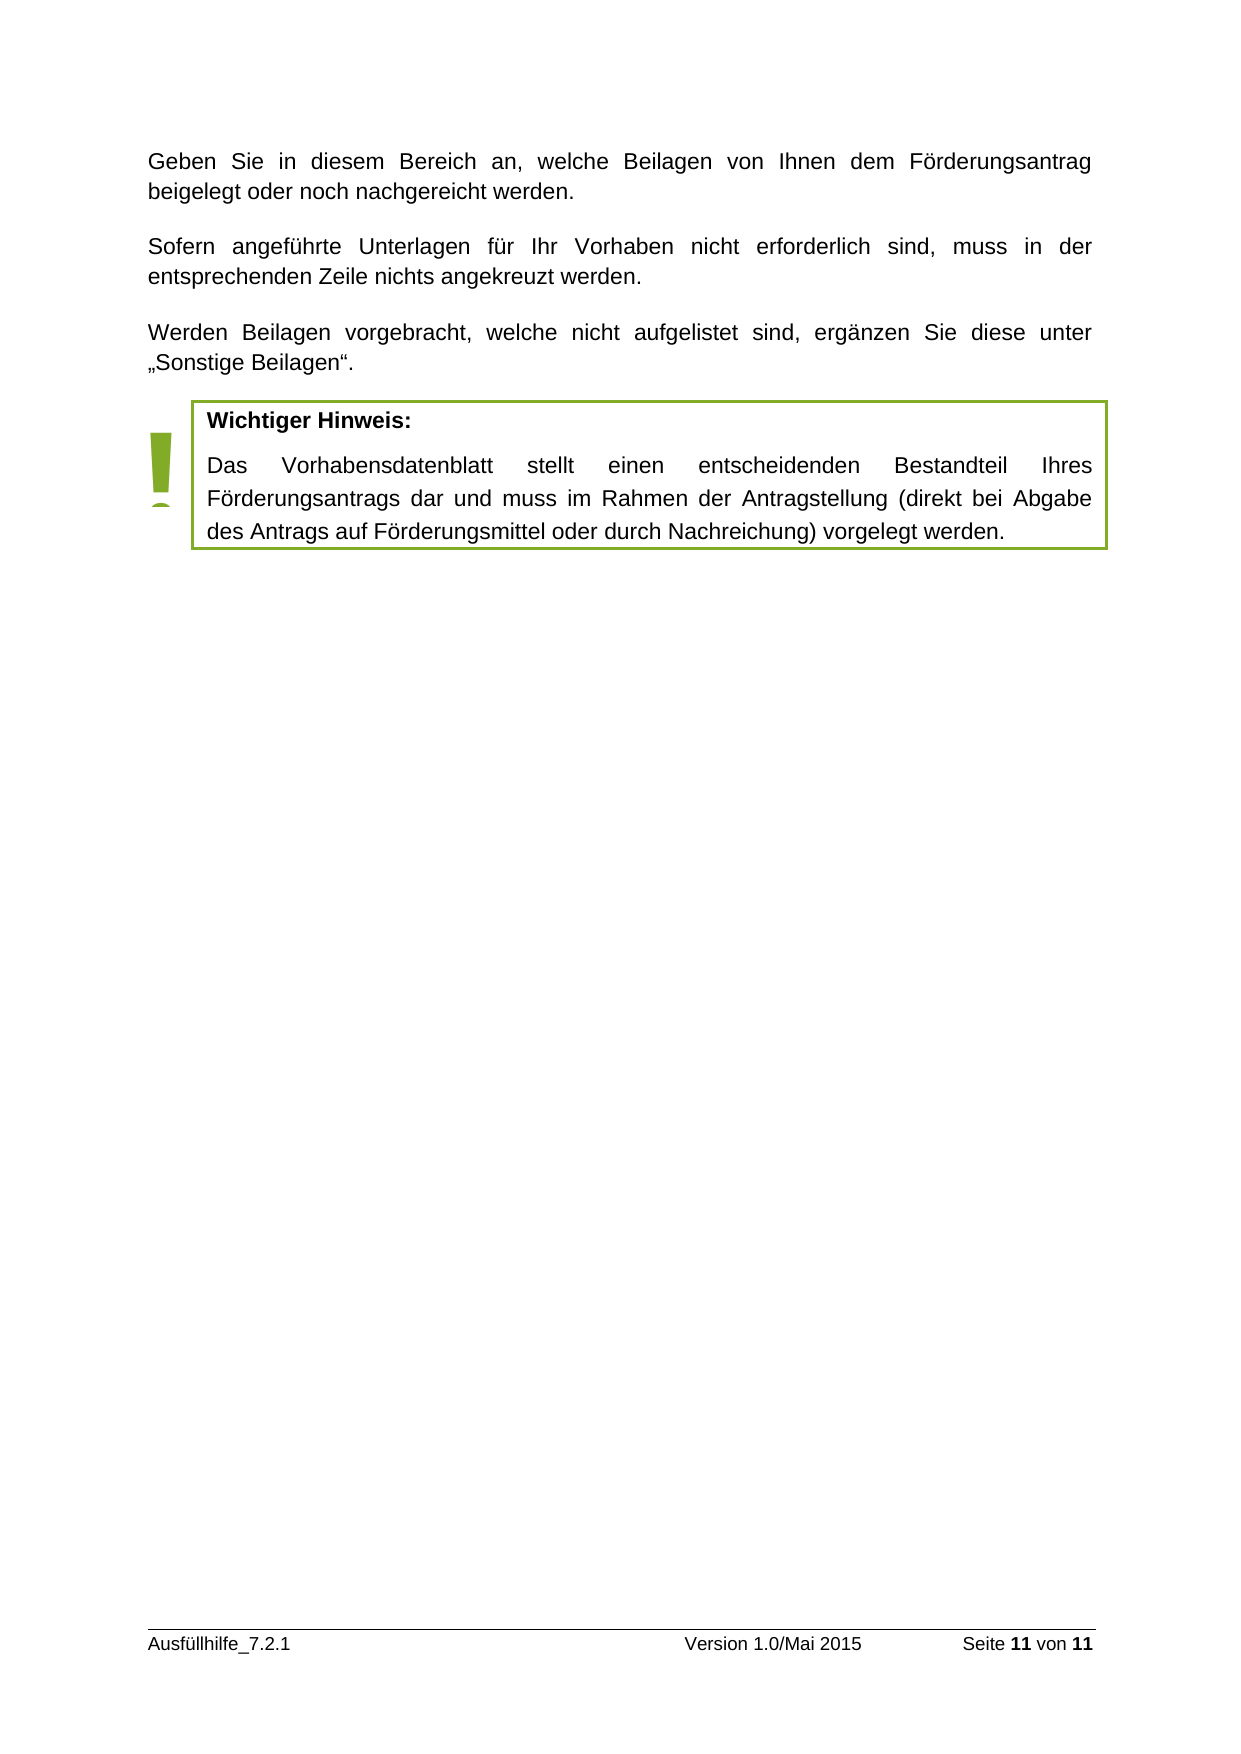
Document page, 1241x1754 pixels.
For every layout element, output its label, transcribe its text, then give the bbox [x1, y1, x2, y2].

text Das Vorhabensdatenblatt stellt einen entscheidenden Bestandteil Ihres Förderungsantrags dar und muss im Rahmen der Antragstellung (direkt bei Abgabe des Antrags auf Förderungsmittel oder durch Nachreichung) vorgelegt werden. [194, 445, 1105, 547]
text Wichtiger Hinweis: [194, 403, 1105, 433]
text Sofern angeführte Unterlagen für Ihr Vorhaben nicht erforderlich sind, muss in der entsprechenden Zeile nichts angekreuzt werden. [148, 233, 1093, 289]
text Werden Beilagen vorgebracht, welche nicht aufgelistet sind, ergänzen Sie diese unter „Sonstige Beilagen“. [148, 318, 1093, 375]
text Geben Sie in diesem Bereich an, welche Beilagen von Ihnen dem Förderungsantrag beigelegt oder noch nachgereicht werden. [148, 148, 1093, 204]
